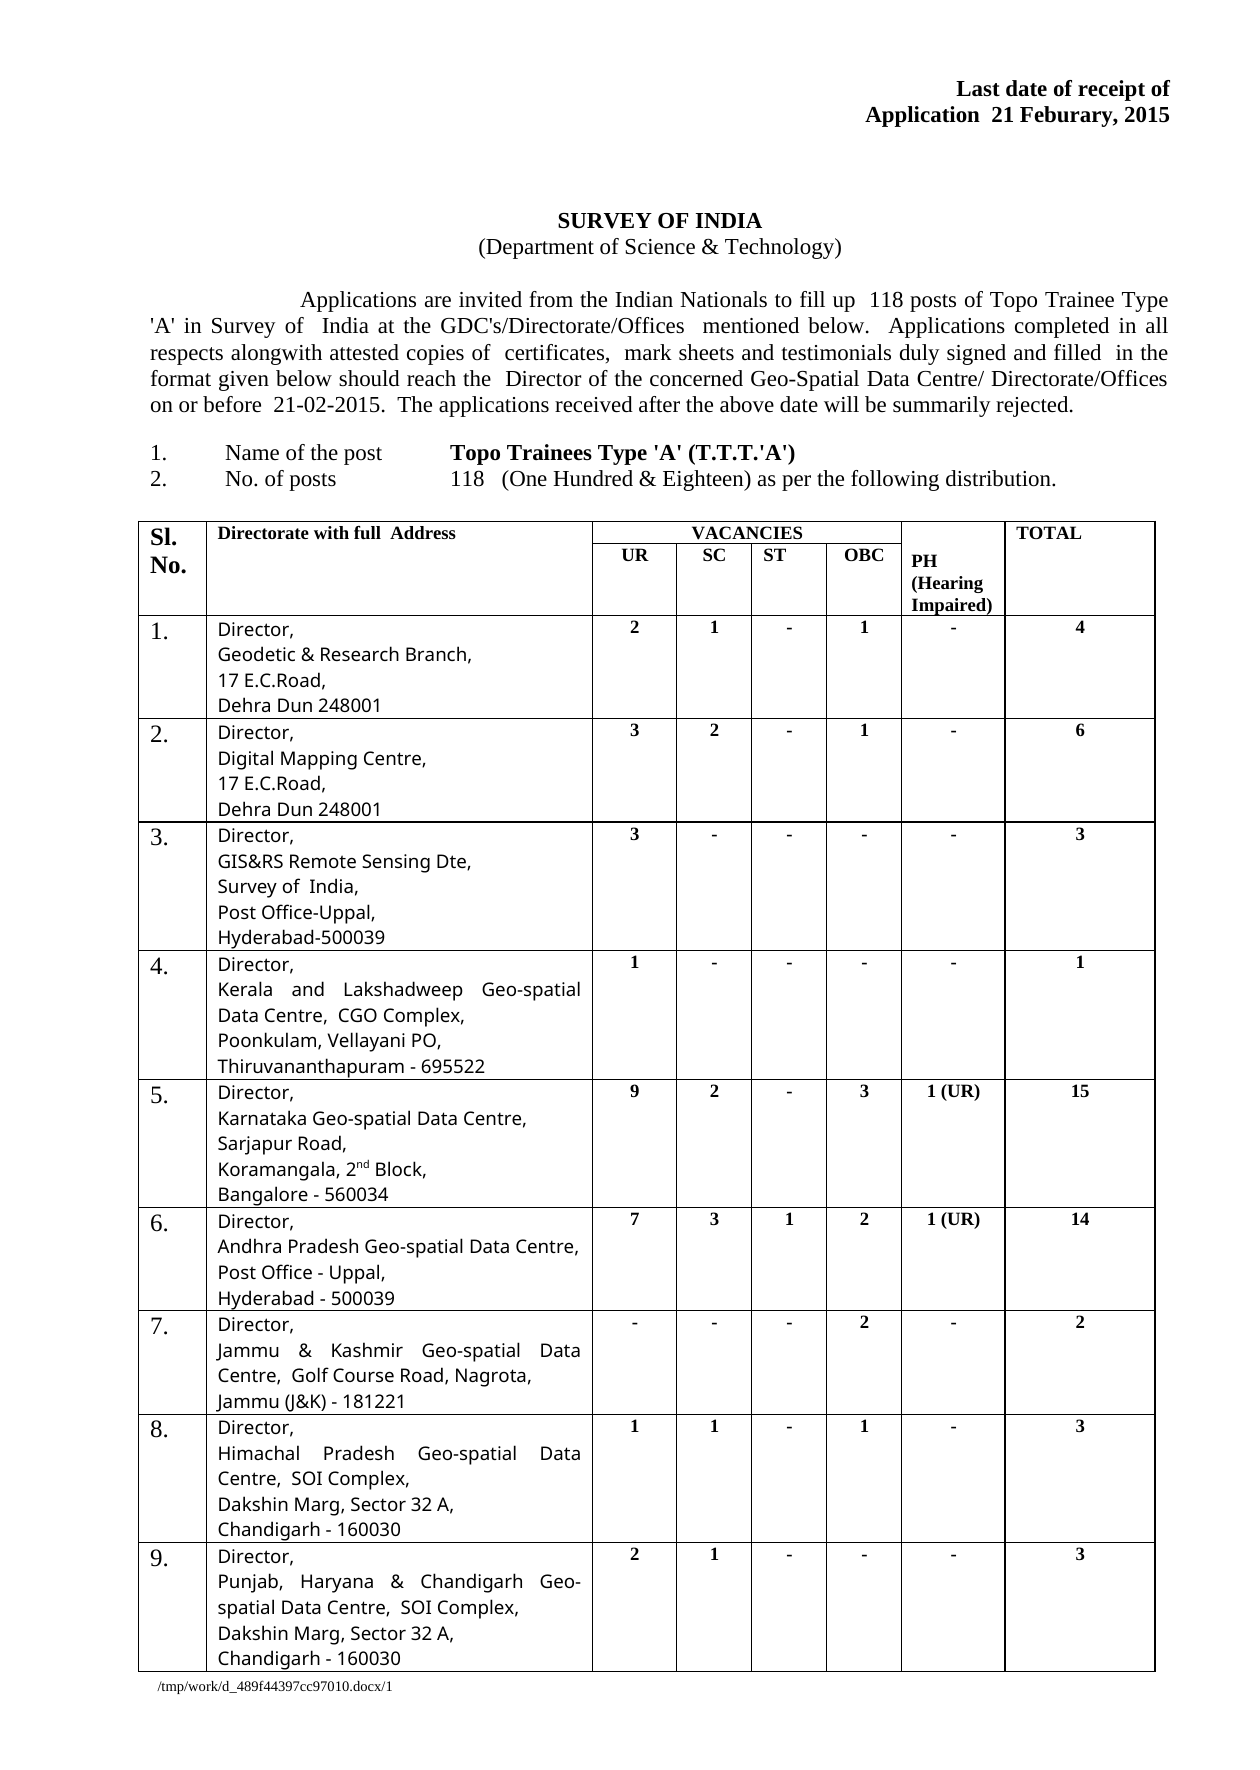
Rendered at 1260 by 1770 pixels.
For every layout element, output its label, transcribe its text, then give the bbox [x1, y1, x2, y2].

table_cell [139, 1543, 206, 1671]
table_cell - [752, 951, 826, 1079]
table_cell 2 [593, 616, 676, 718]
table_cell [139, 823, 206, 950]
table_cell 3 [677, 1208, 751, 1310]
table_cell - [902, 719, 1004, 821]
table_cell Director, GIS&RS Remote Sensing Dte, Survey of India, Post Office-Uppal, Hyderabad-500039 [207, 823, 592, 950]
table_cell - [827, 951, 901, 1079]
table_cell 2 [677, 1080, 751, 1207]
table_cell 1 [677, 616, 751, 718]
table_cell - [752, 719, 826, 821]
table_cell UR [593, 544, 676, 615]
table_cell - [593, 1311, 676, 1413]
table_header Sl. No. [139, 522, 206, 615]
table_cell 7 [593, 1208, 676, 1310]
table_cell - [752, 823, 826, 950]
table_cell 3 [1006, 1543, 1154, 1671]
table_cell 1 [1006, 951, 1154, 1079]
table_cell 3 [1006, 823, 1154, 950]
table_cell OBC [827, 544, 901, 615]
table_cell 2 [593, 1543, 676, 1671]
table_cell 1 [827, 1415, 901, 1542]
table_cell 9 [593, 1080, 676, 1207]
table_header Directorate with full Address [207, 522, 592, 615]
table_cell 15 [1006, 1080, 1154, 1207]
table_cell - [752, 1415, 826, 1542]
text Application 21 Feburary, 2015 [150, 101, 1170, 128]
table_cell 2 [1006, 1311, 1154, 1413]
table_cell - [677, 951, 751, 1079]
table_cell - [902, 1543, 1004, 1671]
table_cell 3 [593, 719, 676, 821]
table_cell 1 [827, 719, 901, 821]
table_cell - [752, 1080, 826, 1207]
table_cell [139, 1080, 206, 1207]
table_header VACANCIES [593, 522, 901, 543]
text Applications are invited from the Indian Nationals to fill up 118 posts of Topo Trainee Type 'A' in Survey of India at the GDC's/Directorate/Offices mentioned below. Applications completed in all respects alongwith attested copies of certificates, mark sheets and testimonials duly signed and filled in the format given below should reach the Director of the concerned Geo-Spatial Data Centre/ Directorate/Offices on or before 21-02-2015. The applications received after the above date will be summarily rejected. [150, 286, 1170, 418]
table_cell - [677, 823, 751, 950]
table_cell - [902, 823, 1004, 950]
table_cell 1 [677, 1543, 751, 1671]
table_cell Director, Andhra Pradesh Geo-spatial Data Centre, Post Office - Uppal, Hyderabad - 500039 [207, 1208, 592, 1310]
table_cell Director, Kerala and Geo-spatial Data Centre, CGO Complex, Poonkulam, Vellayani , Thiruvananthapuram - 695522 [207, 951, 592, 1079]
table_cell 1 (UR) [902, 1208, 1004, 1310]
text Last date of receipt of [150, 75, 1170, 101]
table_cell 3 [1006, 1415, 1154, 1542]
table_cell - [752, 616, 826, 718]
table_cell Director, Geodetic & Research Branch, 17 E.C.Road, Dehra Dun 248001 [207, 616, 592, 718]
table_cell Director, Jammu & Kashmir Geo-spatial Data Centre, Golf Course Road, Nagrota, Jammu (J&K) - 181221 [207, 1311, 592, 1413]
table_cell 6 [1006, 719, 1154, 821]
table_cell 1 [752, 1208, 826, 1310]
table_cell 1 [593, 951, 676, 1079]
text 2. No. of posts 118 (One Hundred & Eighteen) as per the following distribution. [150, 466, 1170, 492]
table_cell Director, Karnataka Geo-spatial Data Centre, Sarjapur Road, Koramangala, 2nd Block, Bangalore - 560034 [207, 1080, 592, 1207]
table_cell 1 [593, 1415, 676, 1542]
table_cell 14 [1006, 1208, 1154, 1310]
text 1. Name of the post Topo Trainees Type 'A' (T.T.T.'A') [150, 439, 1170, 466]
table_cell - [677, 1311, 751, 1413]
table_cell 3 [827, 1080, 901, 1207]
text SURVEY OF INDIA [150, 207, 1170, 233]
table_cell SC [677, 544, 751, 615]
table_cell ST [752, 544, 826, 615]
table_cell Director, Punjab, Haryana & Chandigarh Geo-spatial Data Centre, SOI Complex, Dakshin Marg, Sector 32 A, - 160030 [207, 1543, 592, 1671]
table_cell 1 (UR) [902, 1080, 1004, 1207]
table_cell - [827, 823, 901, 950]
table_header PH (Hearing Impaired) [902, 522, 1004, 615]
table_cell [139, 1415, 206, 1542]
table_cell Director, Himachal Pradesh Geo-spatial Data Centre, SOI Complex, Dakshin Marg, Sector 32 A, - 160030 [207, 1415, 592, 1542]
table_cell [139, 1311, 206, 1413]
table_cell 1 [827, 616, 901, 718]
table_cell [139, 616, 206, 718]
table_cell 4 [1006, 616, 1154, 718]
table_cell - [902, 616, 1004, 718]
table_cell 1 [677, 1415, 751, 1542]
table_cell 2 [827, 1311, 901, 1413]
table_cell - [902, 951, 1004, 1079]
table_cell - [752, 1311, 826, 1413]
table_cell Director, Digital Mapping Centre, 17 E.C.Road, Dehra Dun 248001 [207, 719, 592, 821]
table_cell 2 [827, 1208, 901, 1310]
table_header TOTAL [1006, 522, 1154, 615]
table_cell [139, 719, 206, 821]
table_cell 2 [677, 719, 751, 821]
table_cell [139, 1208, 206, 1310]
table_cell - [902, 1311, 1004, 1413]
table_cell - [827, 1543, 901, 1671]
table_cell - [752, 1543, 826, 1671]
table_cell - [902, 1415, 1004, 1542]
table_cell [139, 951, 206, 1079]
text (Department of Science & Technology) [150, 233, 1170, 259]
table_cell 3 [593, 823, 676, 950]
